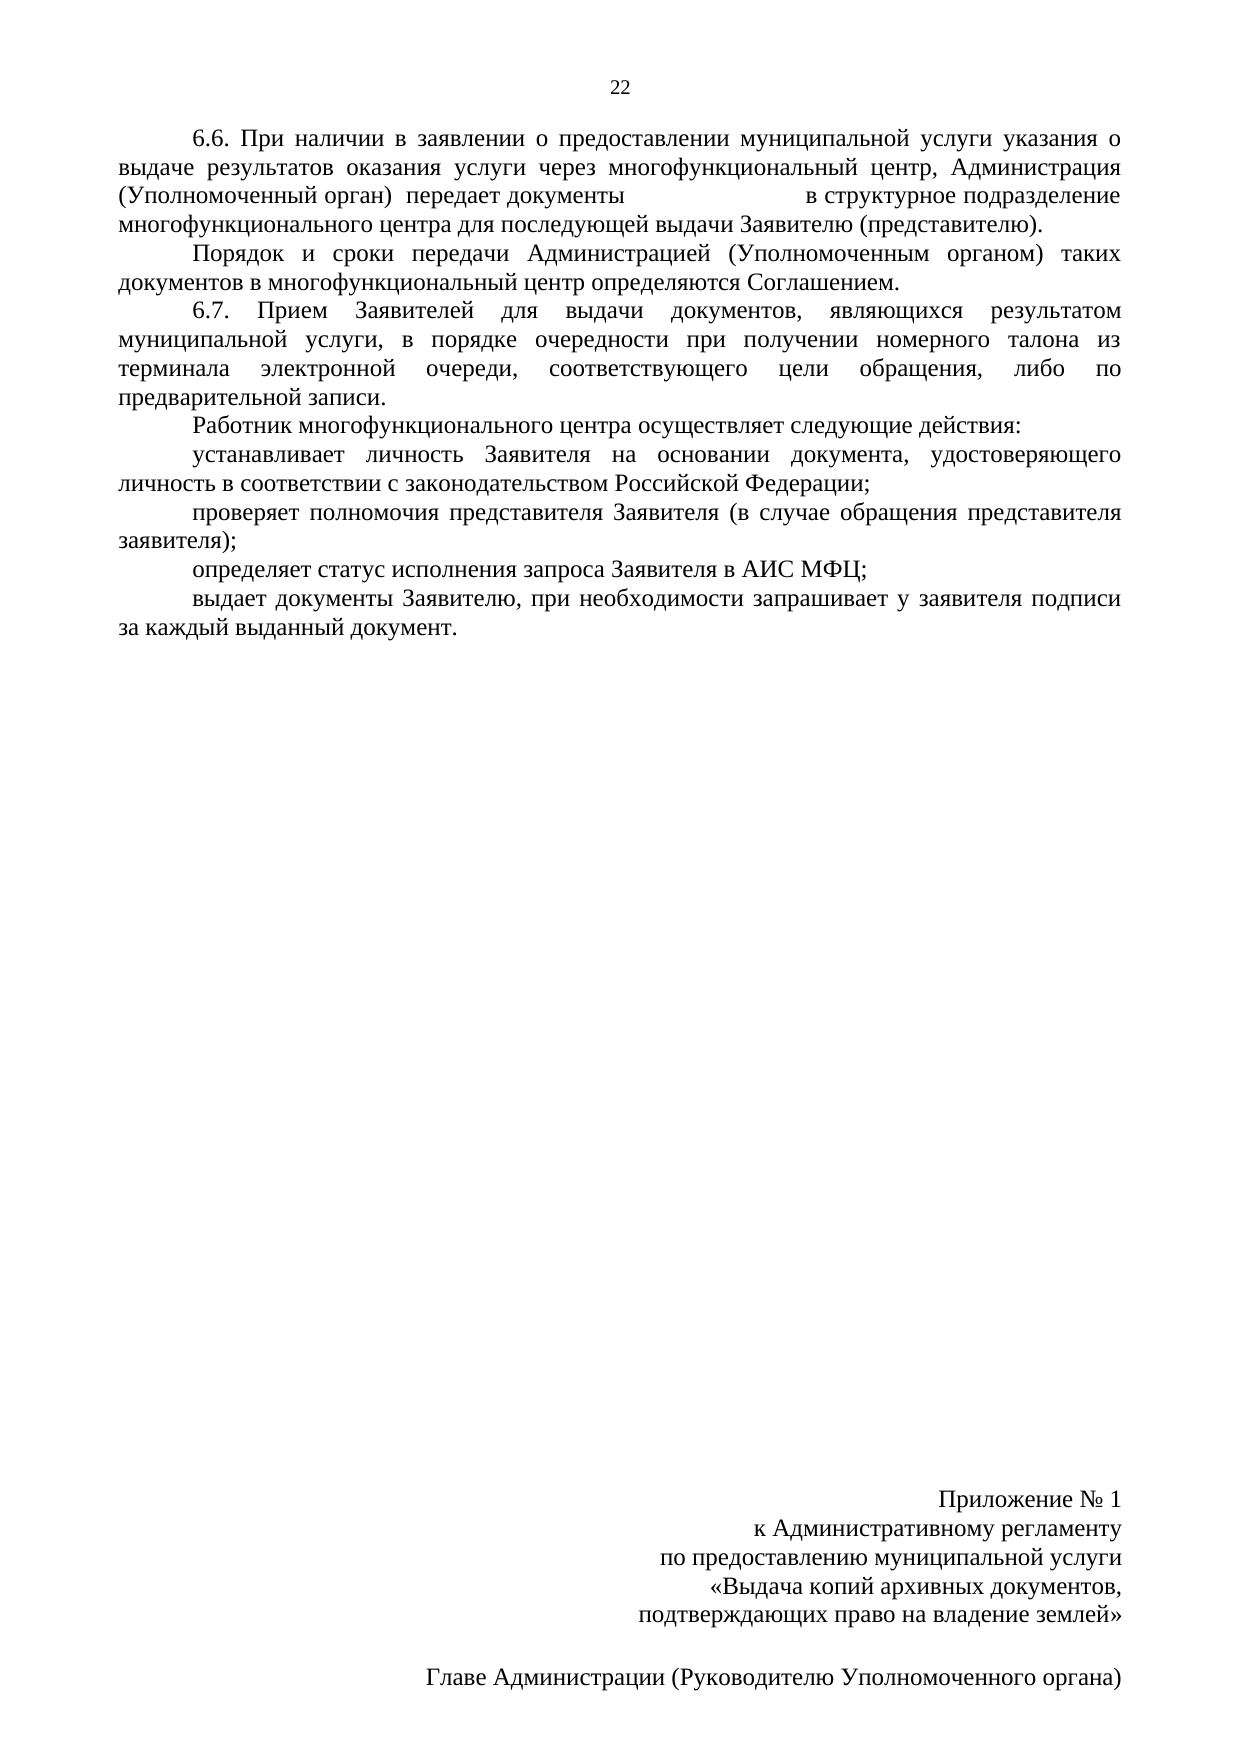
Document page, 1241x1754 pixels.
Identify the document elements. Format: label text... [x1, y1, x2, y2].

text Работник многофункционального центра осуществляет следующие действия: [118, 411, 1122, 439]
text проверяет полномочия представителя Заявителя (в случае обращения представителя заявителя); [118, 497, 1122, 554]
text «Выдача копий архивных документов, [118, 1571, 1122, 1599]
text 6.6. При наличии в заявлении о предоставлении муниципальной услуги указания о выдаче результатов оказания услуги через многофункциональный центр, Администрация (Уполномоченный орган) передает документы в структурное подразделение многофункционального центра для последующей выдачи Заявителю (представителю). [118, 123, 1122, 238]
text устанавливает личность Заявителя на основании документа, удостоверяющего личность в соответствии с законодательством Российской Федерации; [118, 439, 1122, 497]
text определяет статус исполнения запроса Заявителя в АИС МФЦ; [118, 554, 1122, 583]
text выдает документы Заявителю, при необходимости запрашивает у заявителя подписи за каждый выданный документ. [118, 583, 1122, 641]
text подтверждающих право на владение землей» [118, 1599, 1122, 1628]
text 6.7. Прием Заявителей для выдачи документов, являющихся результатом муниципальной услуги, в порядке очередности при получении номерного талона из терминала электронной очереди, соответствующего цели обращения, либо по предварительной записи. [118, 296, 1122, 411]
text по предоставлению муниципальной услуги [133, 1542, 1122, 1571]
text Приложение № 1 [133, 1484, 1122, 1513]
text Порядок и сроки передачи Администрацией (Уполномоченным органом) таких документов в многофункциональный центр определяются Соглашением. [118, 238, 1122, 296]
text Главе Администрации (Руководителю Уполномоченного органа) [118, 1662, 1122, 1691]
text к Административному регламенту [133, 1513, 1122, 1542]
